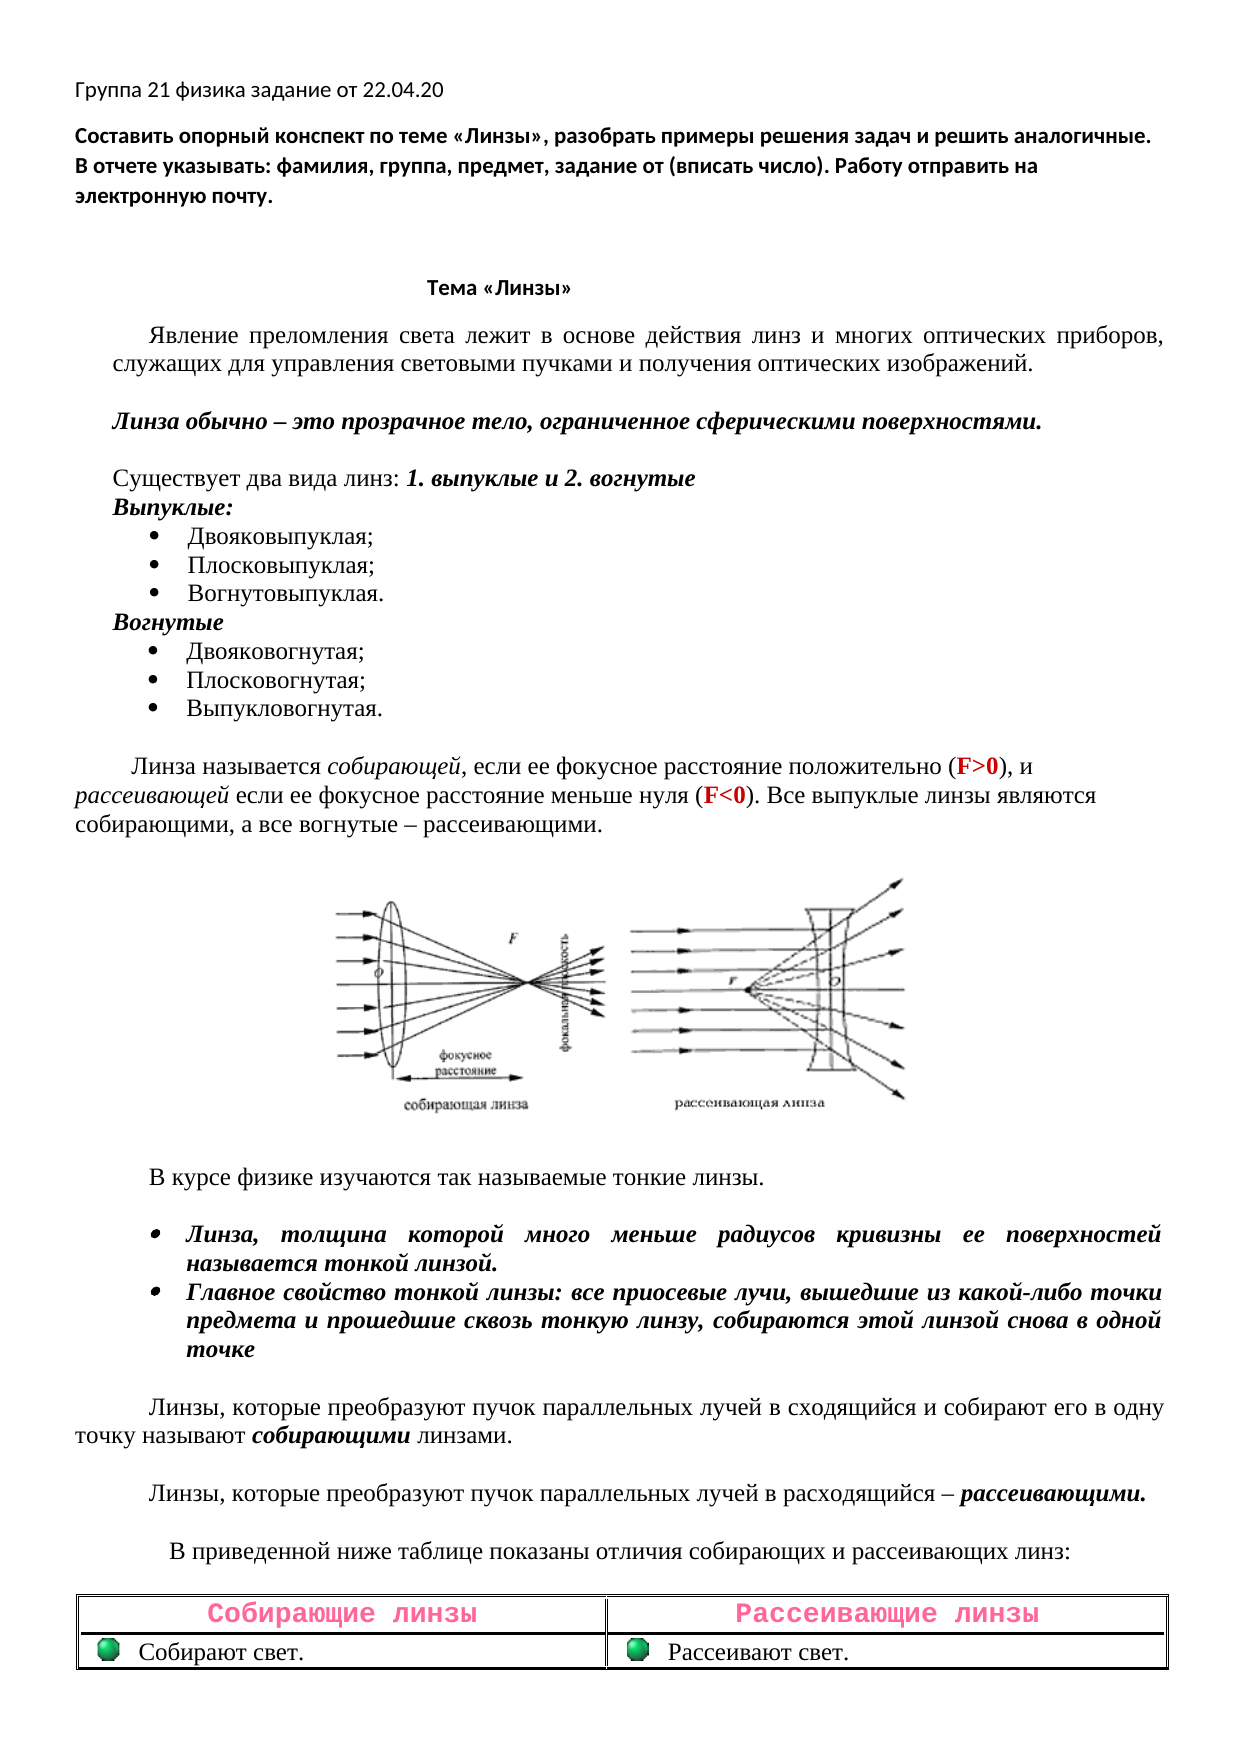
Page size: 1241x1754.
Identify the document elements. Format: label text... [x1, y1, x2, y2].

list Двояковыпуклая; [150, 521, 1165, 550]
list Линза, толщина которой много меньше радиусов кривизны ее поверхностей называется тонкой линзой. [149, 1219, 1165, 1277]
text Выпуклые: [112, 492, 1165, 521]
picture [627, 1638, 649, 1661]
list Главное свойство тонкой линзы: все приосевые лучи, вышедшие из какой-либо точки предмета и прошедшие сквозь тонкую линзу, собираются этой линзой снова в одной точке [149, 1277, 1165, 1363]
table_cell Собирают свет. [79, 1632, 607, 1667]
list Двояковогнутая; [149, 636, 1165, 665]
text Линза называется собирающей, если ее фокусное расстояние положительно (F>0), и рассеивающей если ее фокусное расстояние меньше нуля (F<0). Все выпуклые линзы являются собирающими, а все вогнутые – рассеивающими. [75, 751, 1165, 838]
picture [320, 866, 920, 1133]
text Вогнутые [75, 607, 1165, 636]
list Плосковогнутая; [149, 665, 1165, 693]
table_header Рассеивающие линзы [607, 1597, 1166, 1632]
text Явление преломления света лежит в основе действия линз и многих оптических приборов, служащих для управления световыми пучками и получения оптических изображений. [112, 320, 1165, 377]
list Выпукловогнутая. [149, 693, 1165, 722]
table_cell Рассеивают свет. [607, 1632, 1166, 1667]
list Плосковыпуклая; [150, 550, 1165, 578]
text В курсе физике изучаются так называемые тонкие линзы. [75, 1162, 1165, 1190]
text Линза обычно – это прозрачное тело, ограниченное сферическими поверхностями. [112, 406, 1165, 435]
text Существует два вида линз: 1. выпуклые и 2. вогнутые [112, 463, 1165, 492]
text Тема «Линзы» [75, 273, 1165, 301]
picture [97, 1638, 120, 1661]
text Линзы, которые преобразуют пучок параллельных лучей в сходящийся и собирают его в одну точку называют собирающими линзами. [75, 1392, 1165, 1449]
text В приведенной ниже таблице показаны отличия собирающих и рассеивающих линз: [75, 1536, 1165, 1564]
list Вогнутовыпуклая. [150, 578, 1165, 607]
text Составить опорный конспект по теме «Линзы», разобрать примеры решения задач и решить аналогичные. В отчете указывать: фамилия, группа, предмет, задание от (вписать число). Работу отправить на электронную почту. [75, 121, 1165, 209]
table_header Собирающие линзы [79, 1597, 607, 1632]
text Линзы, которые преобразуют пучок параллельных лучей в расходящийся – рассеивающими. [75, 1478, 1165, 1507]
text Группа 21 физика задание от 22.04.20 [75, 75, 1165, 103]
